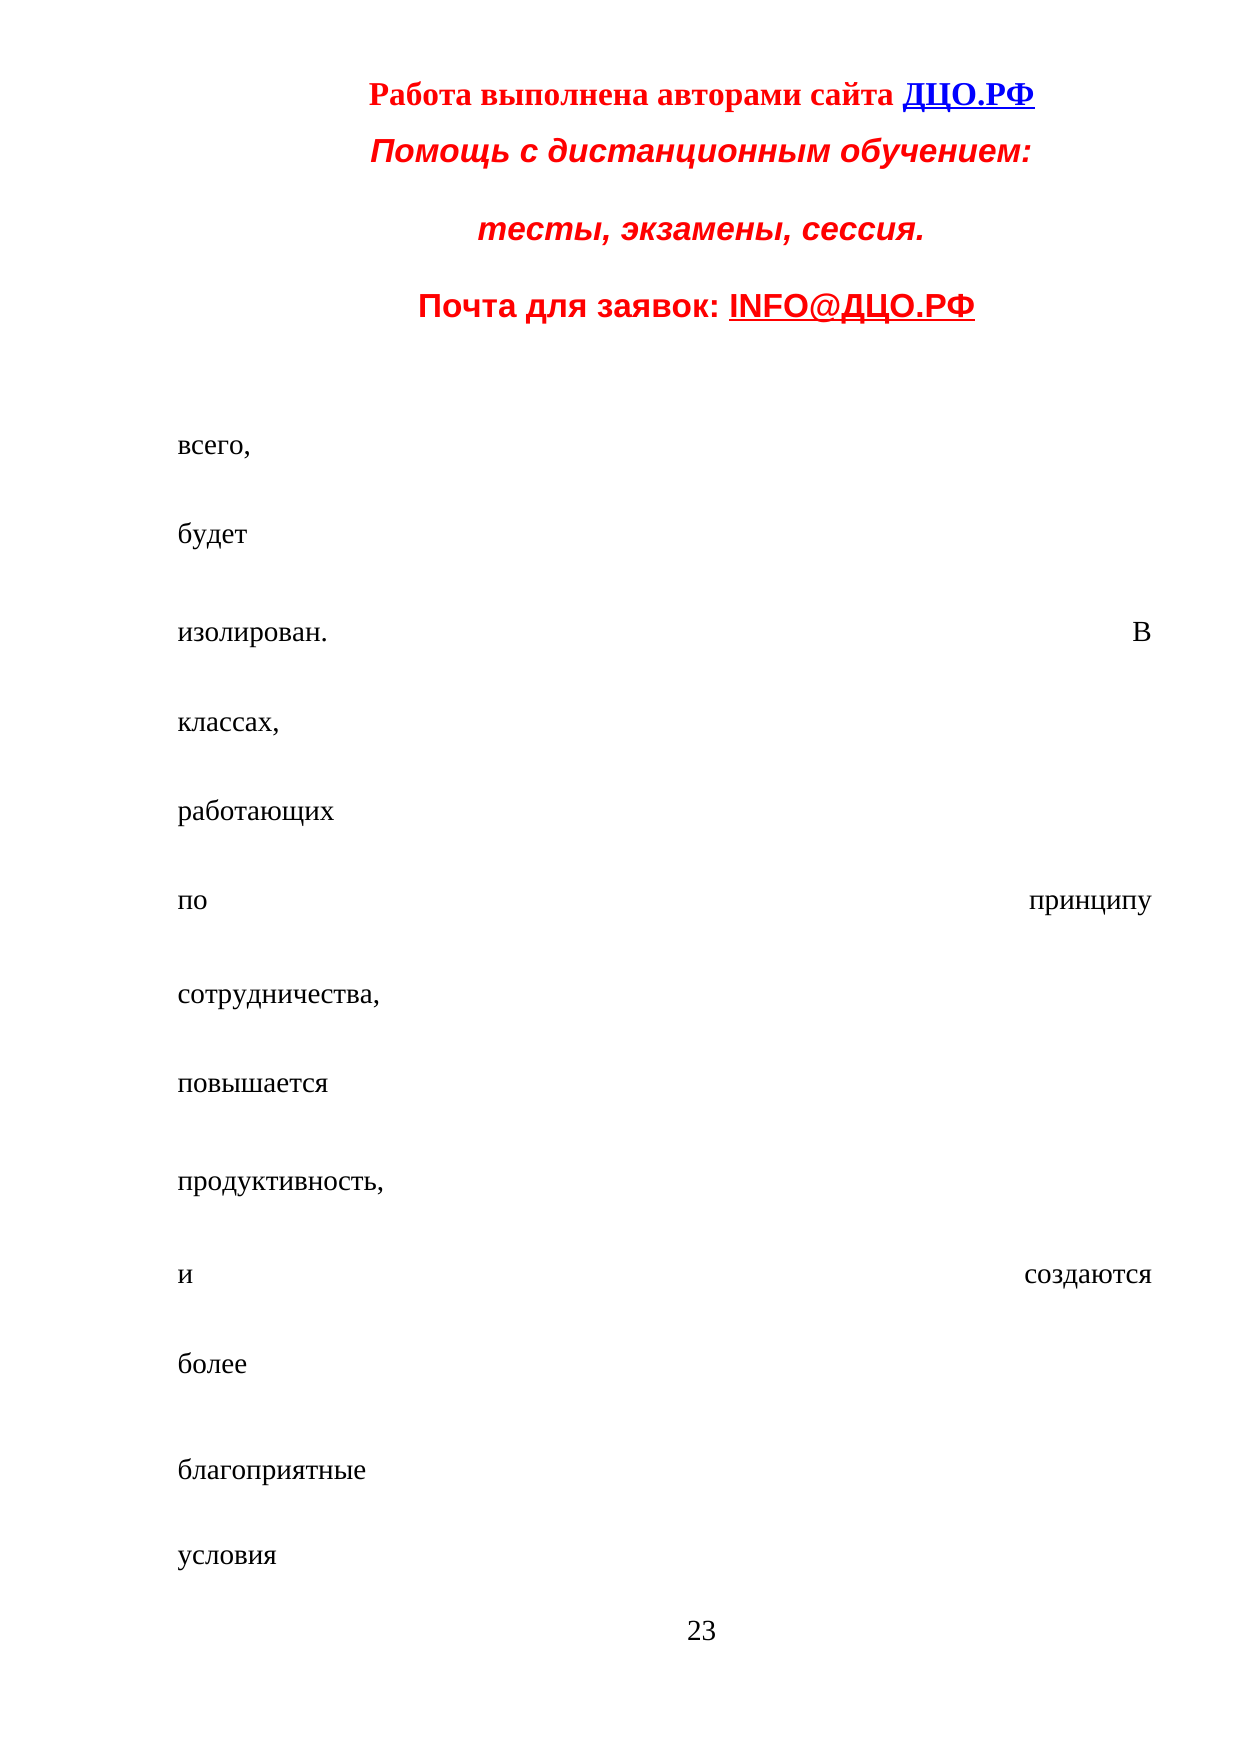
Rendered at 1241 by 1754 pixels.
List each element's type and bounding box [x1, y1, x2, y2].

text [177, 377, 1152, 1606]
